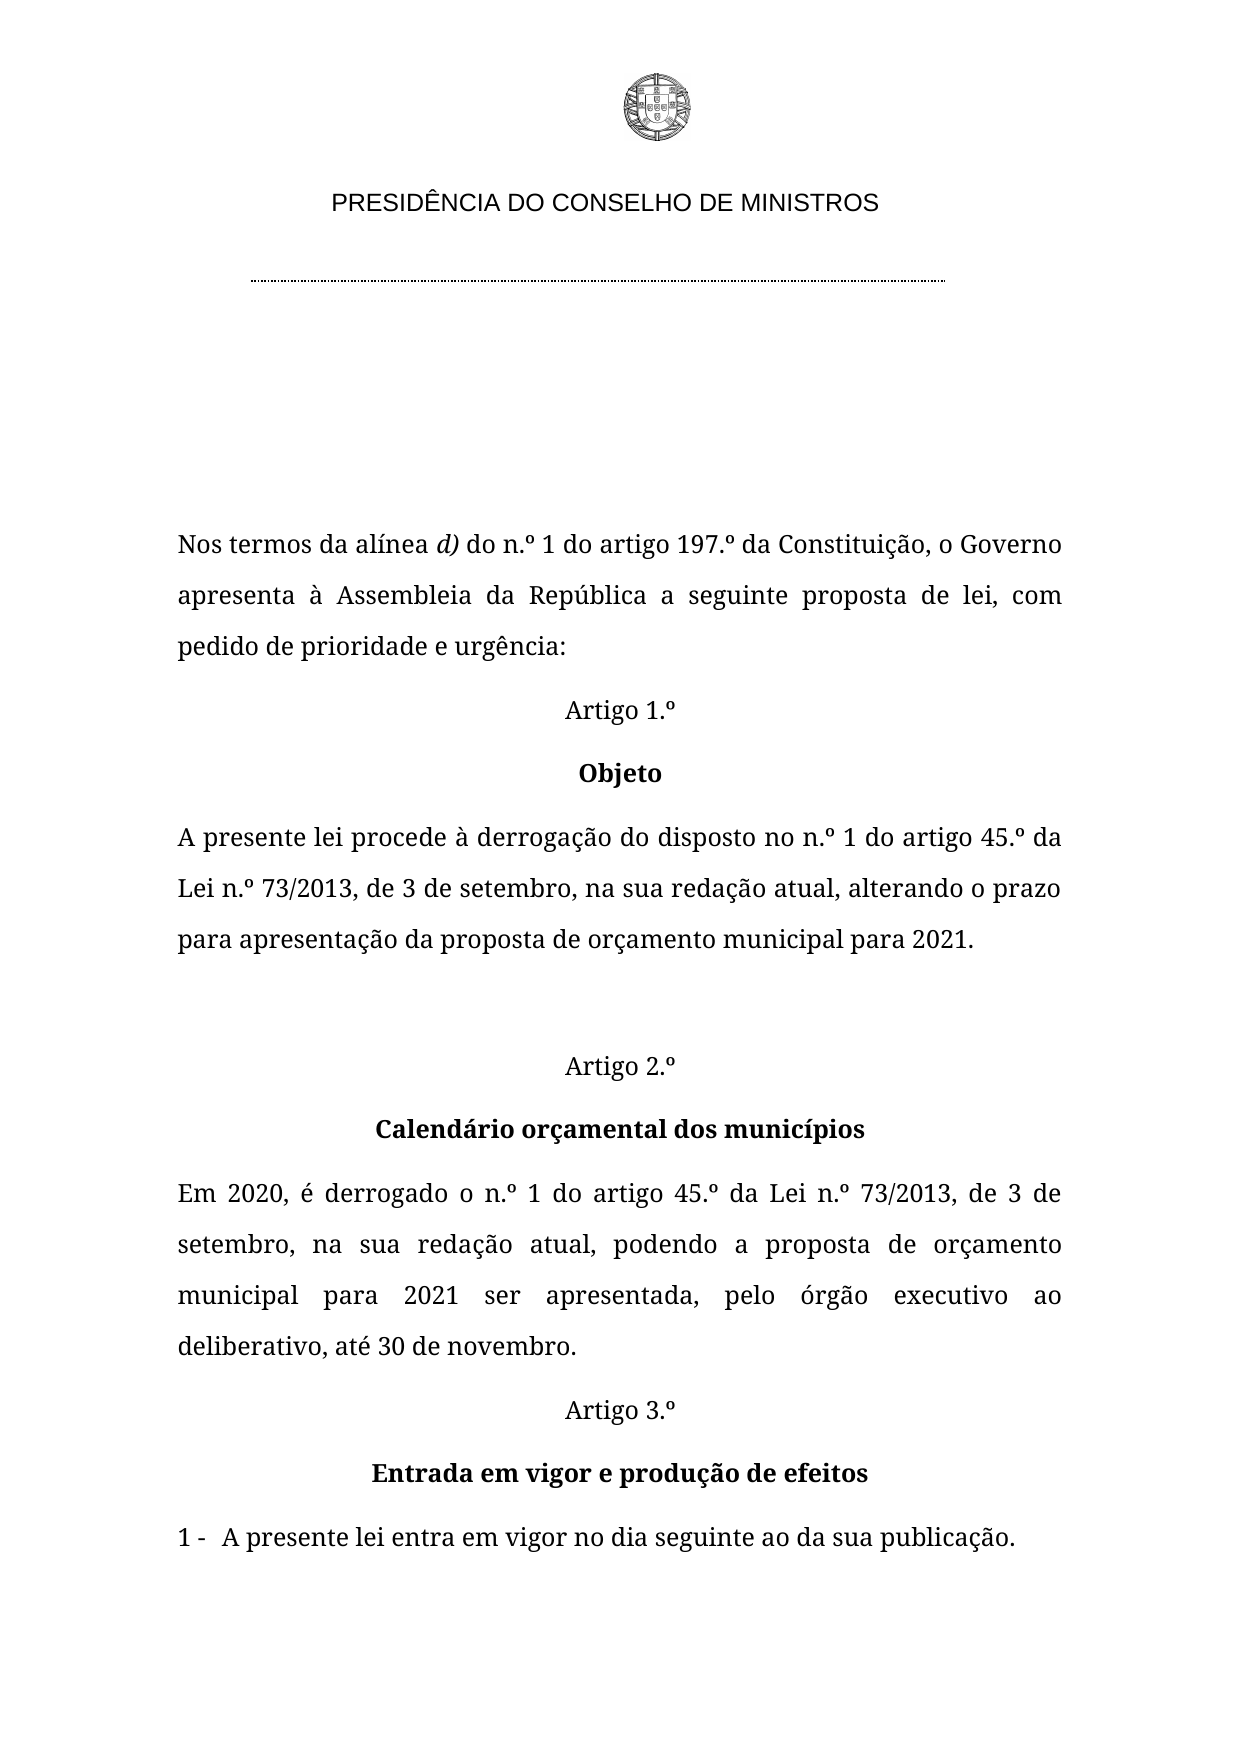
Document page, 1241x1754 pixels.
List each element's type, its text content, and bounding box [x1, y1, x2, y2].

picture [623, 73, 691, 141]
text Artigo 3.º [177, 1392, 1063, 1426]
text Artigo 2.º [177, 1048, 1063, 1083]
list A presente lei entra em vigor no dia seguinte ao da sua publicação. [177, 1519, 1063, 1553]
text Em 2020, é derrogado o n.º 1 do artigo 45.º da Lei n.º 73/2013, de 3 de setembro, na sua redação atual, podendo a proposta de orçamento municipal para 2021 ser apresentada, pelo órgão executivo ao deliberativo, até 30 de novembro. [177, 1176, 1063, 1363]
text Calendário orçamental dos municípios [177, 1112, 1063, 1146]
text Entrada em vigor e produção de efeitos [177, 1456, 1063, 1490]
text Objeto [177, 756, 1063, 790]
text Nos termos da alínea d) do n.º 1 do artigo 197.º da Constituição, o Governo apresenta à Assembleia da República a seguinte proposta de lei, com pedido de prioridade e urgência: [177, 527, 1063, 663]
text A presente lei procede à derrogação do disposto no n.º 1 do artigo 45.º da Lei n.º 73/2013, de 3 de setembro, na sua redação atual, alterando o prazo para apresentação da proposta de orçamento municipal para 2021. [177, 819, 1063, 956]
text Artigo 1.º [177, 692, 1063, 726]
